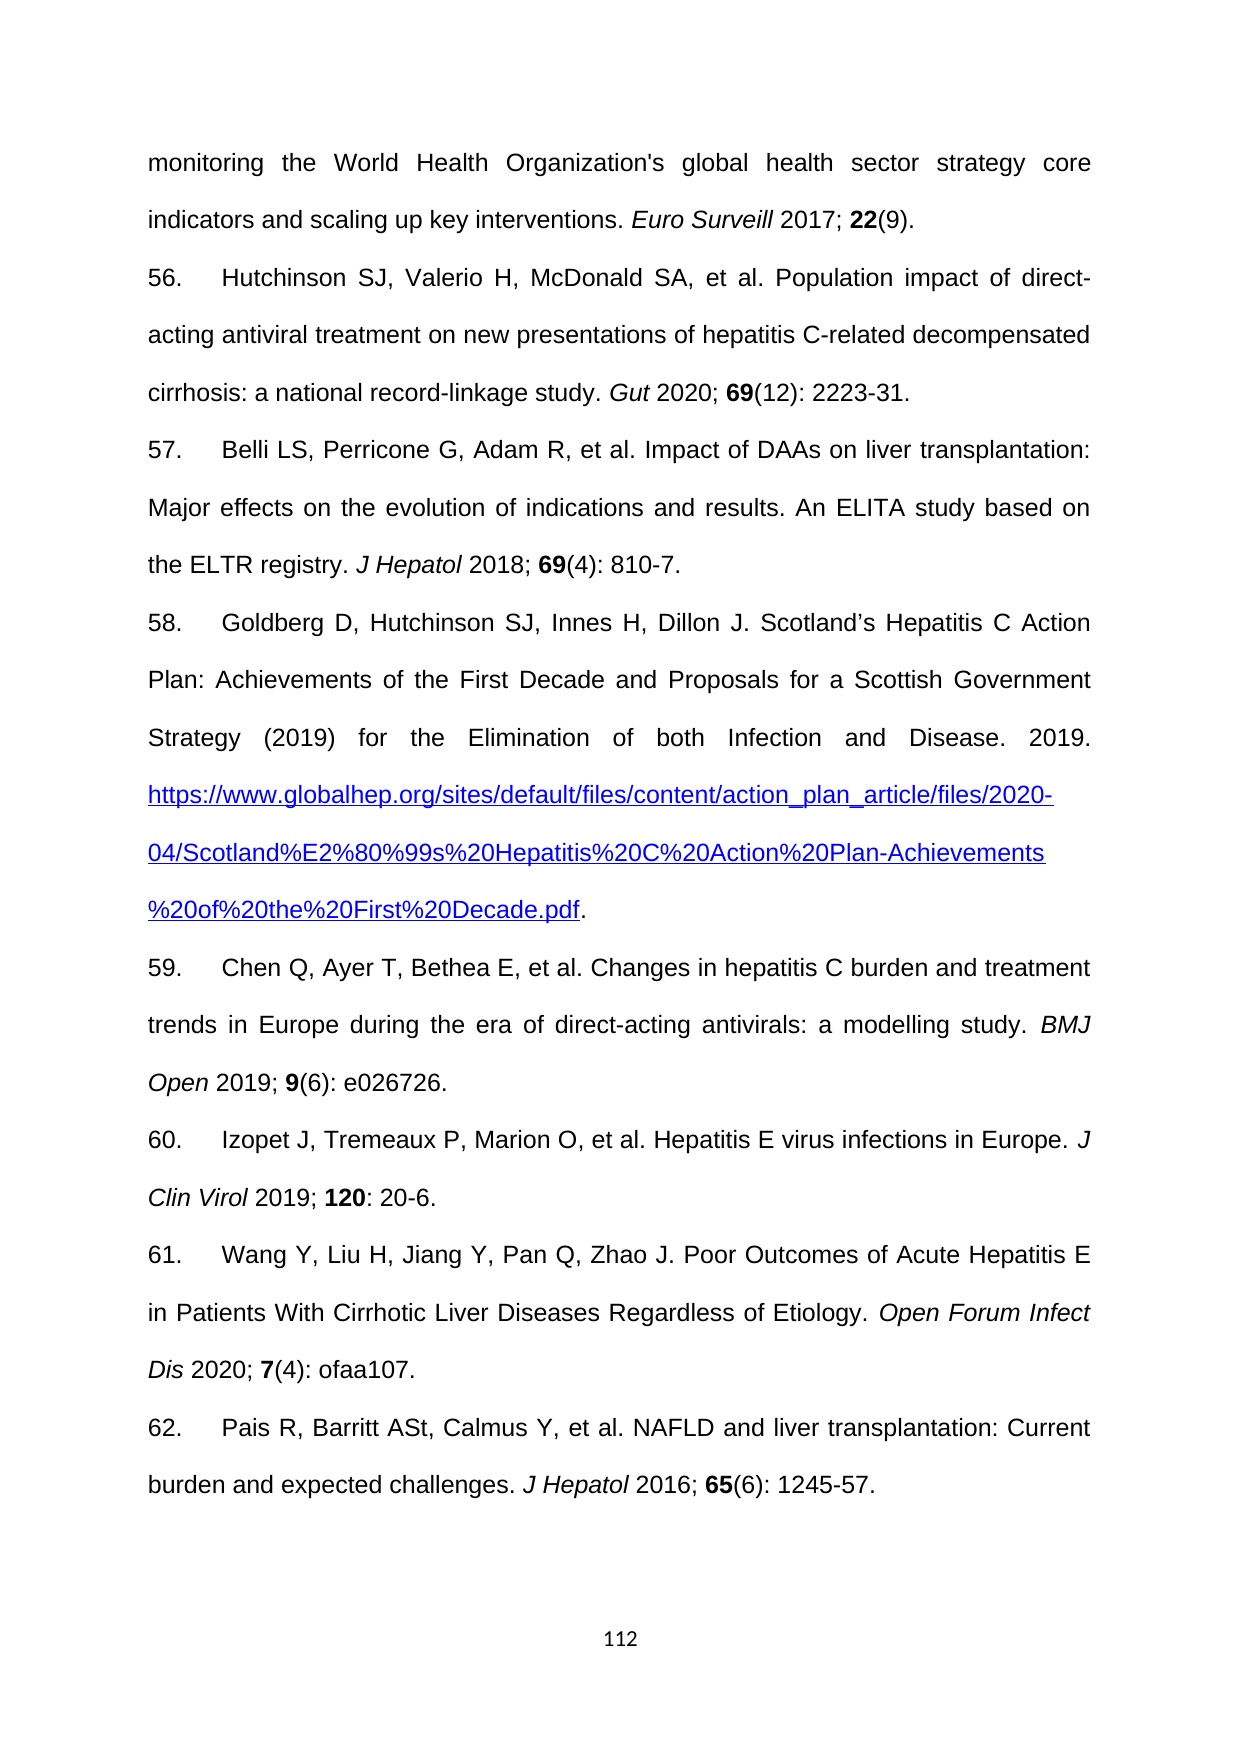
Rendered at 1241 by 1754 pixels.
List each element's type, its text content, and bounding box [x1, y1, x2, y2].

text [148, 148, 1093, 234]
text 58. Goldberg D, Hutchinson SJ, Innes H, Dillon J. Scotland’s Hepatitis C Action Plan: Achievements of the First Decade and Proposals for a Scottish Government Strategy (2019) for the Elimination of both Infection and Disease. 2019. https://www.globalhep.org/sites/default/files/content/action_plan_article/files/2020-04/Scotland%E2%80%99s%20Hepatitis%20C%20Action%20Plan-Achievements%20of%20the%20First%20Decade.pdf. [148, 608, 1093, 924]
text 59. Chen Q, Ayer T, Bethea E, et al. Changes in hepatitis C burden and treatment trends in Europe during the era of direct-acting antivirals: a modelling study. BMJ Open 2019; 9(6): e026726. [148, 953, 1093, 1096]
text 62. Pais R, Barritt ASt, Calmus Y, et al. NAFLD and liver transplantation: Current burden and expected challenges. J Hepatol 2016; 65(6): 1245-57. [148, 1413, 1093, 1499]
text 56. Hutchinson SJ, Valerio H, McDonald SA, et al. Population impact of direct-acting antiviral treatment on new presentations of hepatitis C-related decompensated cirrhosis: a national record-linkage study. Gut 2020; 69(12): 2223-31. [148, 263, 1093, 406]
text 57. Belli LS, Perricone G, Adam R, et al. Impact of DAAs on liver transplantation: Major effects on the evolution of indications and results. An ELITA study based on the ELTR registry. J Hepatol 2018; 69(4): 810-7. [148, 435, 1093, 579]
text 61. Wang Y, Liu H, Jiang Y, Pan Q, Zhao J. Poor Outcomes of Acute Hepatitis E in Patients With Cirrhotic Liver Diseases Regardless of Etiology. Open Forum Infect Dis 2020; 7(4): ofaa107. [148, 1240, 1093, 1384]
text 60. Izopet J, Tremeaux P, Marion O, et al. Hepatitis E virus infections in Europe. J Clin Virol 2019; 120: 20-6. [148, 1125, 1093, 1211]
